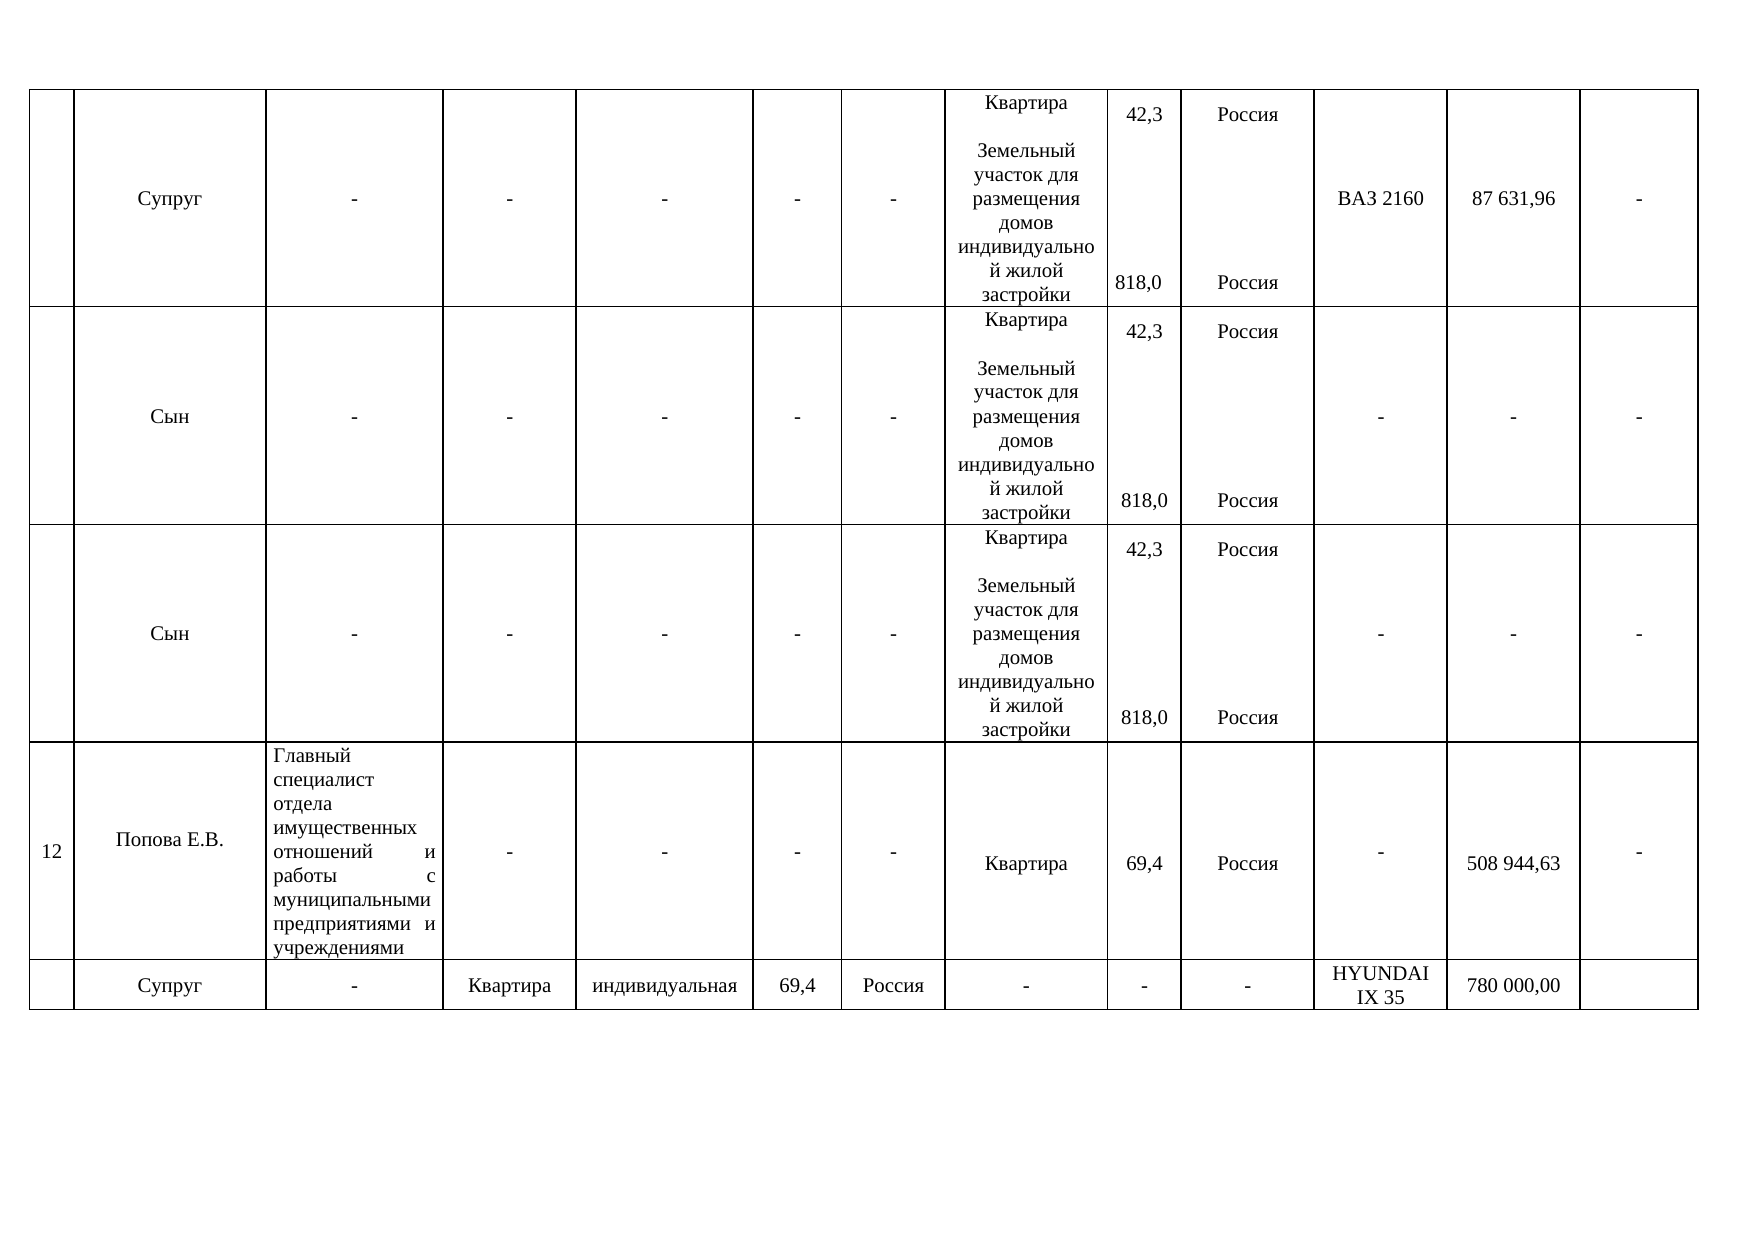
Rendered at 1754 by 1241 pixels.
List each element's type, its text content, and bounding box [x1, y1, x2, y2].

table_cell - [267, 960, 442, 1009]
table_cell 780 000,00 [1448, 960, 1579, 1009]
table_cell - [842, 307, 944, 524]
table_cell - [1581, 307, 1697, 524]
table_cell - [1315, 307, 1446, 524]
table_cell - [842, 743, 944, 959]
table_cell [946, 90, 1107, 306]
table_cell [30, 90, 73, 306]
table_cell - [1182, 960, 1313, 1009]
table_cell Сын [75, 525, 265, 741]
table_cell 42,3 818,0 [1108, 525, 1180, 741]
table_cell - [1315, 525, 1446, 741]
table_cell [30, 307, 73, 524]
table_cell - [754, 307, 841, 524]
table_cell - [754, 525, 841, 741]
table_cell - [267, 307, 442, 524]
table_cell - [577, 743, 752, 959]
table_cell 508 944,63 [1448, 743, 1579, 959]
table_cell - [842, 90, 944, 306]
table_cell - [267, 90, 442, 306]
table_cell - [444, 90, 575, 306]
table_cell - [444, 743, 575, 959]
table_cell Россия Россия [1182, 525, 1313, 741]
table_cell [1581, 960, 1697, 1009]
table_cell 69,4 [754, 960, 841, 1009]
table_cell HYUNDAI IX 35 [1315, 960, 1446, 1009]
table_cell Квартира Земельный участок для размещения домов индивидуальной жилой застройки [946, 525, 1107, 741]
table_cell 12 [30, 743, 73, 959]
table_cell Сын [75, 307, 265, 524]
table_cell - [1315, 743, 1446, 959]
table_cell - [1448, 525, 1579, 741]
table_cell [946, 307, 1107, 524]
table_cell - [754, 90, 841, 306]
table_cell Россия [1182, 743, 1313, 959]
table_cell Россия Россия [1182, 90, 1313, 306]
table_cell - [577, 90, 752, 306]
table_cell - [577, 307, 752, 524]
table_cell индивидуальная [577, 960, 752, 1009]
table_cell Россия [842, 960, 944, 1009]
table_cell - [267, 525, 442, 741]
table_cell - [842, 525, 944, 741]
table_cell - [754, 743, 841, 959]
table_cell 42,3 818,0 [1108, 307, 1180, 524]
table_cell - [946, 960, 1107, 1009]
table_cell - [1581, 90, 1697, 306]
table_cell 42,3 818,0 [1108, 90, 1180, 306]
table_cell ВАЗ 2160 [1315, 90, 1446, 306]
table_cell Главный специалист отдела имущественных отношений и работы с муниципальными предприятиями и учреждениями [267, 743, 442, 959]
table_cell - [1108, 960, 1180, 1009]
table_cell [30, 525, 73, 741]
table_cell [30, 960, 73, 1009]
table_cell Попова Е.В. [75, 743, 265, 959]
table_cell Россия Россия [1182, 307, 1313, 524]
table_cell Квартира [946, 743, 1107, 959]
table_cell Квартира [444, 960, 575, 1009]
table_cell - [1581, 743, 1697, 959]
table_cell - [444, 307, 575, 524]
table_cell 87 631,96 [1448, 90, 1579, 306]
table_cell - [1581, 525, 1697, 741]
table_cell 69,4 [1108, 743, 1180, 959]
table_cell Супруг [75, 960, 265, 1009]
table_cell Супруг [75, 90, 265, 306]
table_cell - [1448, 307, 1579, 524]
table_cell - [577, 525, 752, 741]
table_cell - [444, 525, 575, 741]
